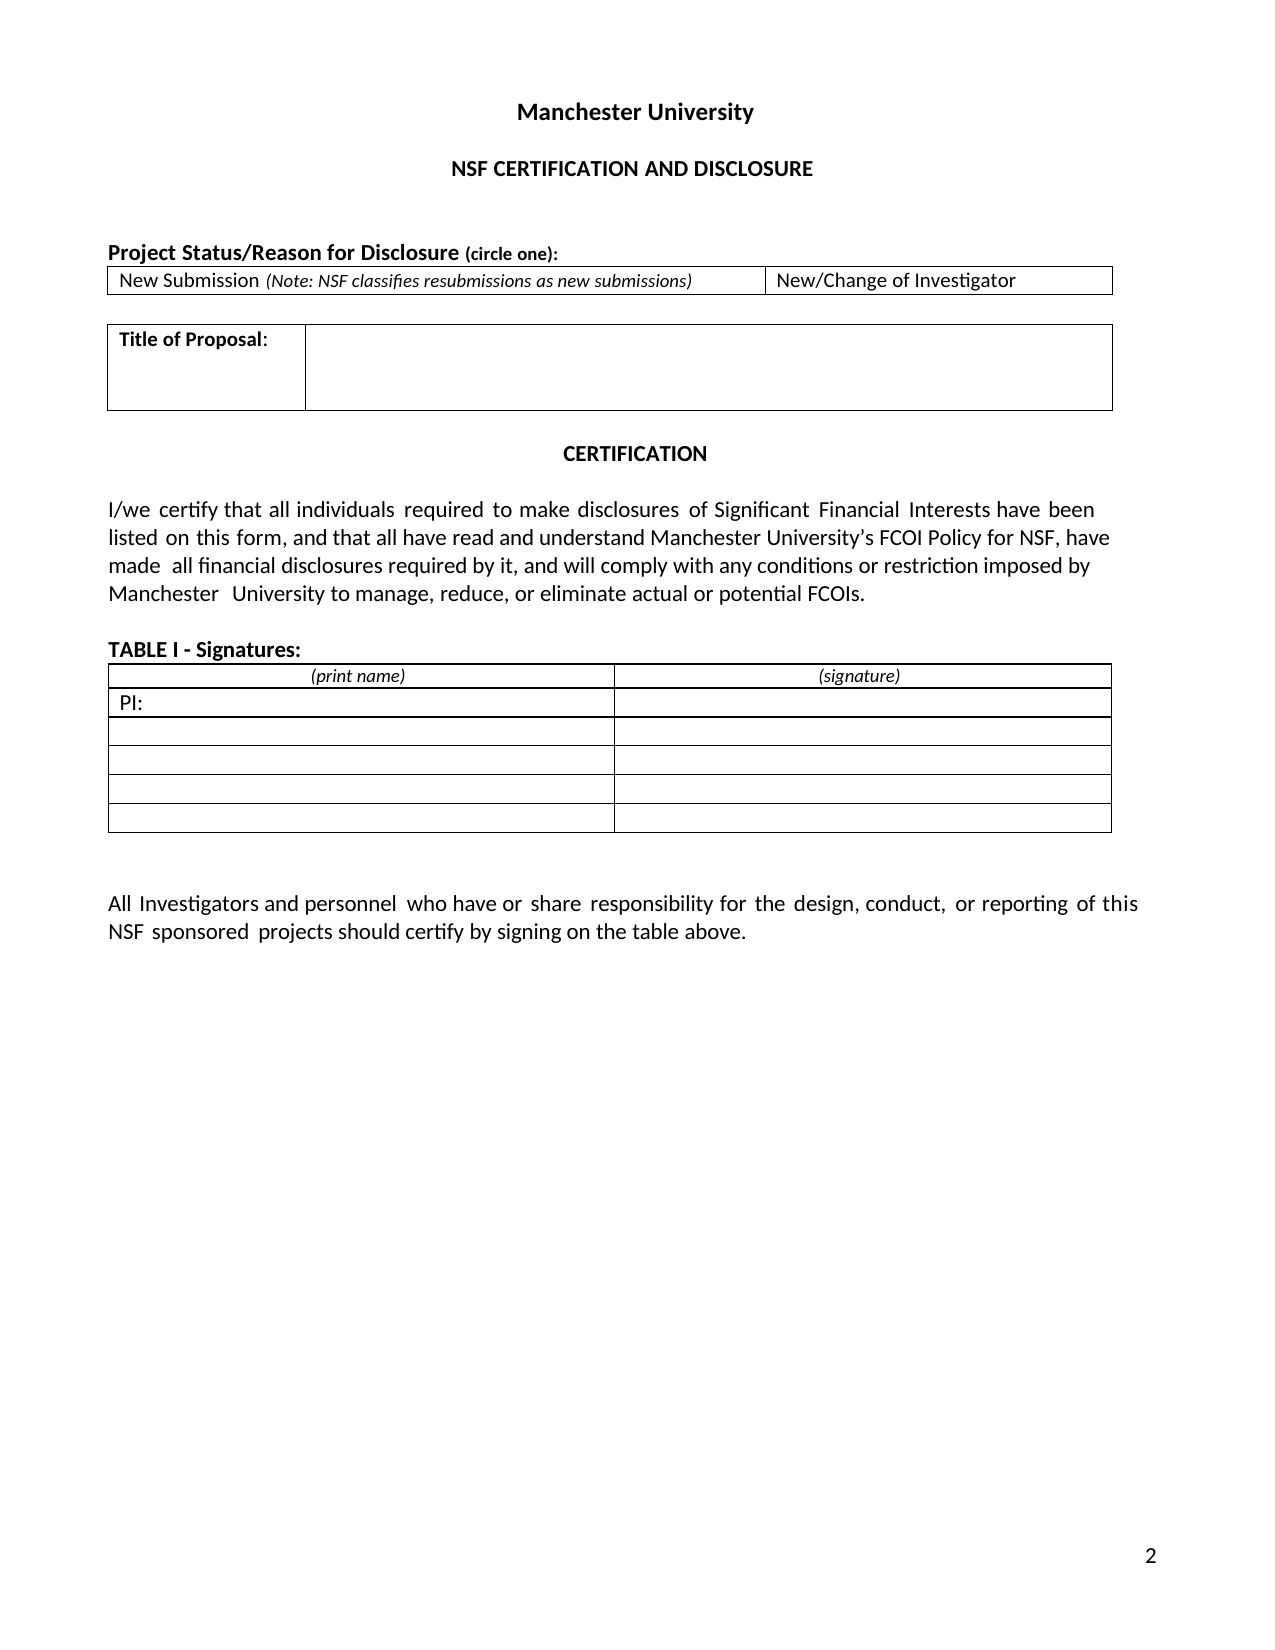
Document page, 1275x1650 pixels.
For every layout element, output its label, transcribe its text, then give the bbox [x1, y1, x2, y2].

table_header (signature) [615, 665, 1111, 687]
table_cell [615, 746, 1111, 774]
table_header (print name) [109, 665, 614, 687]
text Project Status/Reason for Disclosure (circle one): [108, 238, 1169, 266]
table_cell [615, 689, 1111, 716]
table_cell [615, 775, 1111, 803]
table_cell [109, 718, 614, 745]
table_cell [109, 775, 614, 803]
table_cell [615, 804, 1111, 832]
text I/we certify that all individuals required to make disclosures of Significant Financial Interests have been listed on this form, and that all have read and understand Manchester University’s FCOI Policy for NSF, have made all financial disclosures required by it, and will comply with any conditions or restriction imposed by Manchester University to manage, reduce, or eliminate actual or potential FCOIs. [108, 495, 1143, 607]
subtitle NSF CERTIFICATION AND DISCLOSURE [449, 154, 815, 182]
table_cell [109, 746, 614, 774]
table_cell [615, 718, 1111, 745]
table_cell [109, 804, 614, 832]
subtitle Manchester University [449, 96, 822, 126]
subtitle CERTIFICATION [449, 439, 822, 467]
subtitle TABLE I - Signatures: [108, 635, 1169, 663]
table_cell PI: [109, 689, 614, 716]
text All Investigators and personnel who have or share responsibility for the design, conduct, or reporting of this NSF sponsored projects should certify by signing on the table above. [108, 889, 1143, 945]
